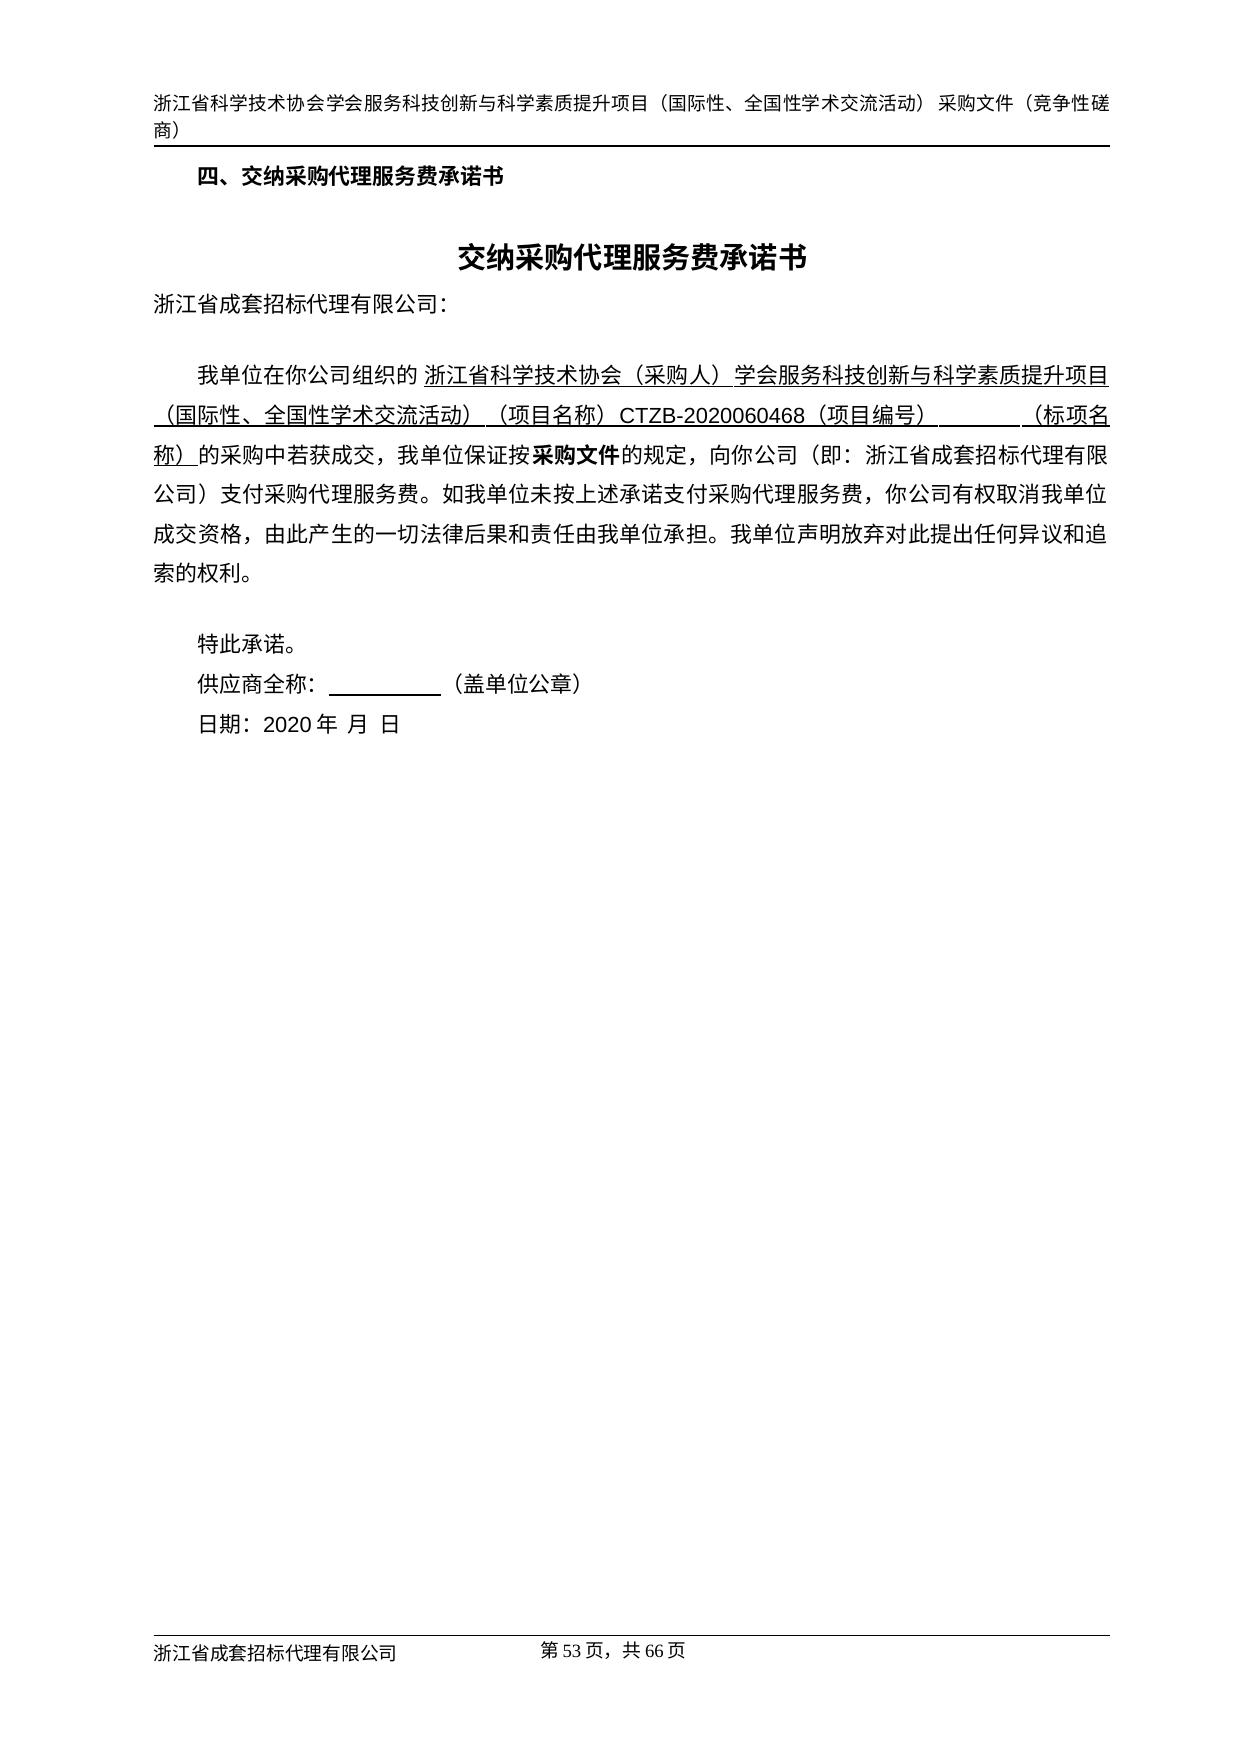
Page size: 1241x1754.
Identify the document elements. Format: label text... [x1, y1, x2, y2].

text 浙江省成套招标代理有限公司： [153, 287, 1110, 319]
text 特此承诺。 [153, 627, 1110, 659]
text 我单位在你公司组织的 浙江省科学技术协会（采购人）学会服务科技创新与科学素质提升项目（国际性、全国性学术交流活动）（项目名称）CTZB-2020060468（项目编号） （标项名称）的采购中若获成交，我单位保证按采购文件的规定，向你公司（即：浙江省成套招标代理有限公司）支付采购代理服务费。如我单位未按上述承诺支付采购代理服务费，你公司有权取消我单位成交资格，由此产生的一切法律后果和责任由我单位承担。我单位声明放弃对此提出任何异议和追索的权利。 [153, 358, 1110, 588]
text 日期：2020年 月 日 [153, 707, 1110, 738]
text 供应商全称： （盖单位公章） [153, 667, 1110, 699]
subtitle 四、交纳采购代理服务费承诺书 [153, 159, 1110, 191]
text 交纳采购代理服务费承诺书 [153, 235, 1110, 277]
